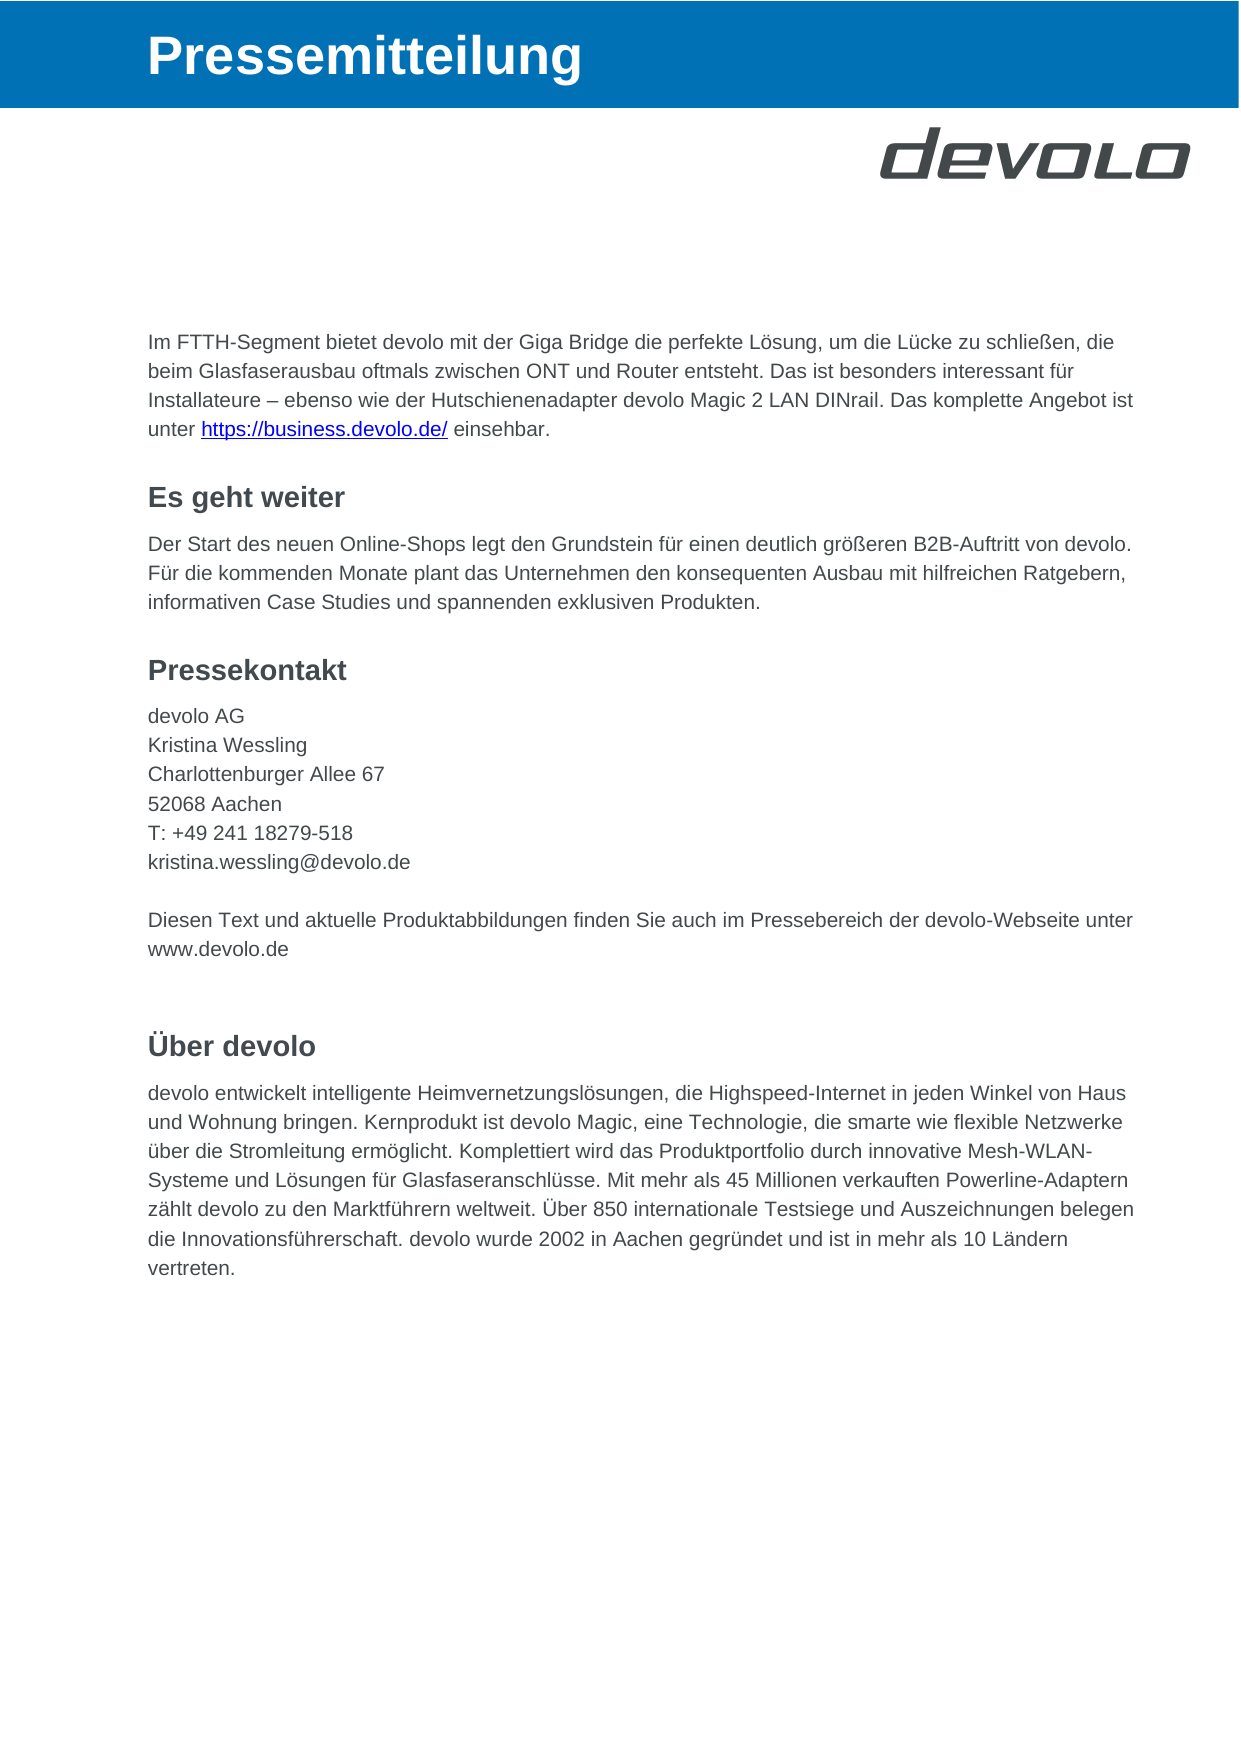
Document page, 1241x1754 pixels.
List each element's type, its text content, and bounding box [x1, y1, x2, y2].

text Pressekontakt [148, 651, 1152, 686]
text 52068 Aachen [148, 786, 1152, 815]
text T: +49 241 18279-518 [148, 815, 1152, 844]
text Diesen Text und aktuelle Produktabbildungen finden Sie auch im Pressebereich der devolo-Webseite unter www.devolo.de [148, 903, 1152, 961]
text kristina.wessling@devolo.de [148, 844, 1152, 874]
picture [0, 1, 1239, 214]
text devolo entwickelt intelligente Heimvernetzungslösungen, die Highspeed-Internet in jeden Winkel von Haus und Wohnung bringen. Kernprodukt ist devolo Magic, eine Technologie, die smarte wie flexible Netzwerke über die Stromleitung ermöglicht. Komplettiert wird das Produktportfolio durch innovative Mesh-WLAN-Systeme und Lösungen für Glasfaseranschlüsse. Mit mehr als 45 Millionen verkauften Powerline-Adaptern zählt devolo zu den Marktführern weltweit. Über 850 internationale Testsiege und Auszeichnungen belegen die Innovationsführerschaft. devolo wurde 2002 in Aachen gegründet und ist in mehr als 10 Ländern vertreten. [148, 1075, 1152, 1279]
text Der Start des neuen Online-Shops legt den Grundstein für einen deutlich größeren B2B-Auftritt von devolo. Für die kommenden Monate plant das Unternehmen den konsequenten Ausbau mit hilfreichen Ratgebern, informativen Case Studies und spannenden exklusiven Produkten. [148, 526, 1152, 614]
text devolo AG [148, 699, 1152, 728]
text Kristina Wessling [148, 728, 1152, 757]
text Es geht weiter [148, 479, 1152, 514]
text Über devolo [148, 1028, 1152, 1063]
text Charlottenburger Allee 67 [148, 757, 1152, 786]
text Im FTTH-Segment bietet devolo mit der Giga Bridge die perfekte Lösung, um die Lücke zu schließen, die beim Glasfaserausbau oftmals zwischen ONT und Router entsteht. Das ist besonders interessant für Installateure – ebenso wie der Hutschienenadapter devolo Magic 2 LAN DINrail. Das komplette Angebot ist unter https://business.devolo.de/ einsehbar. [148, 324, 1152, 441]
